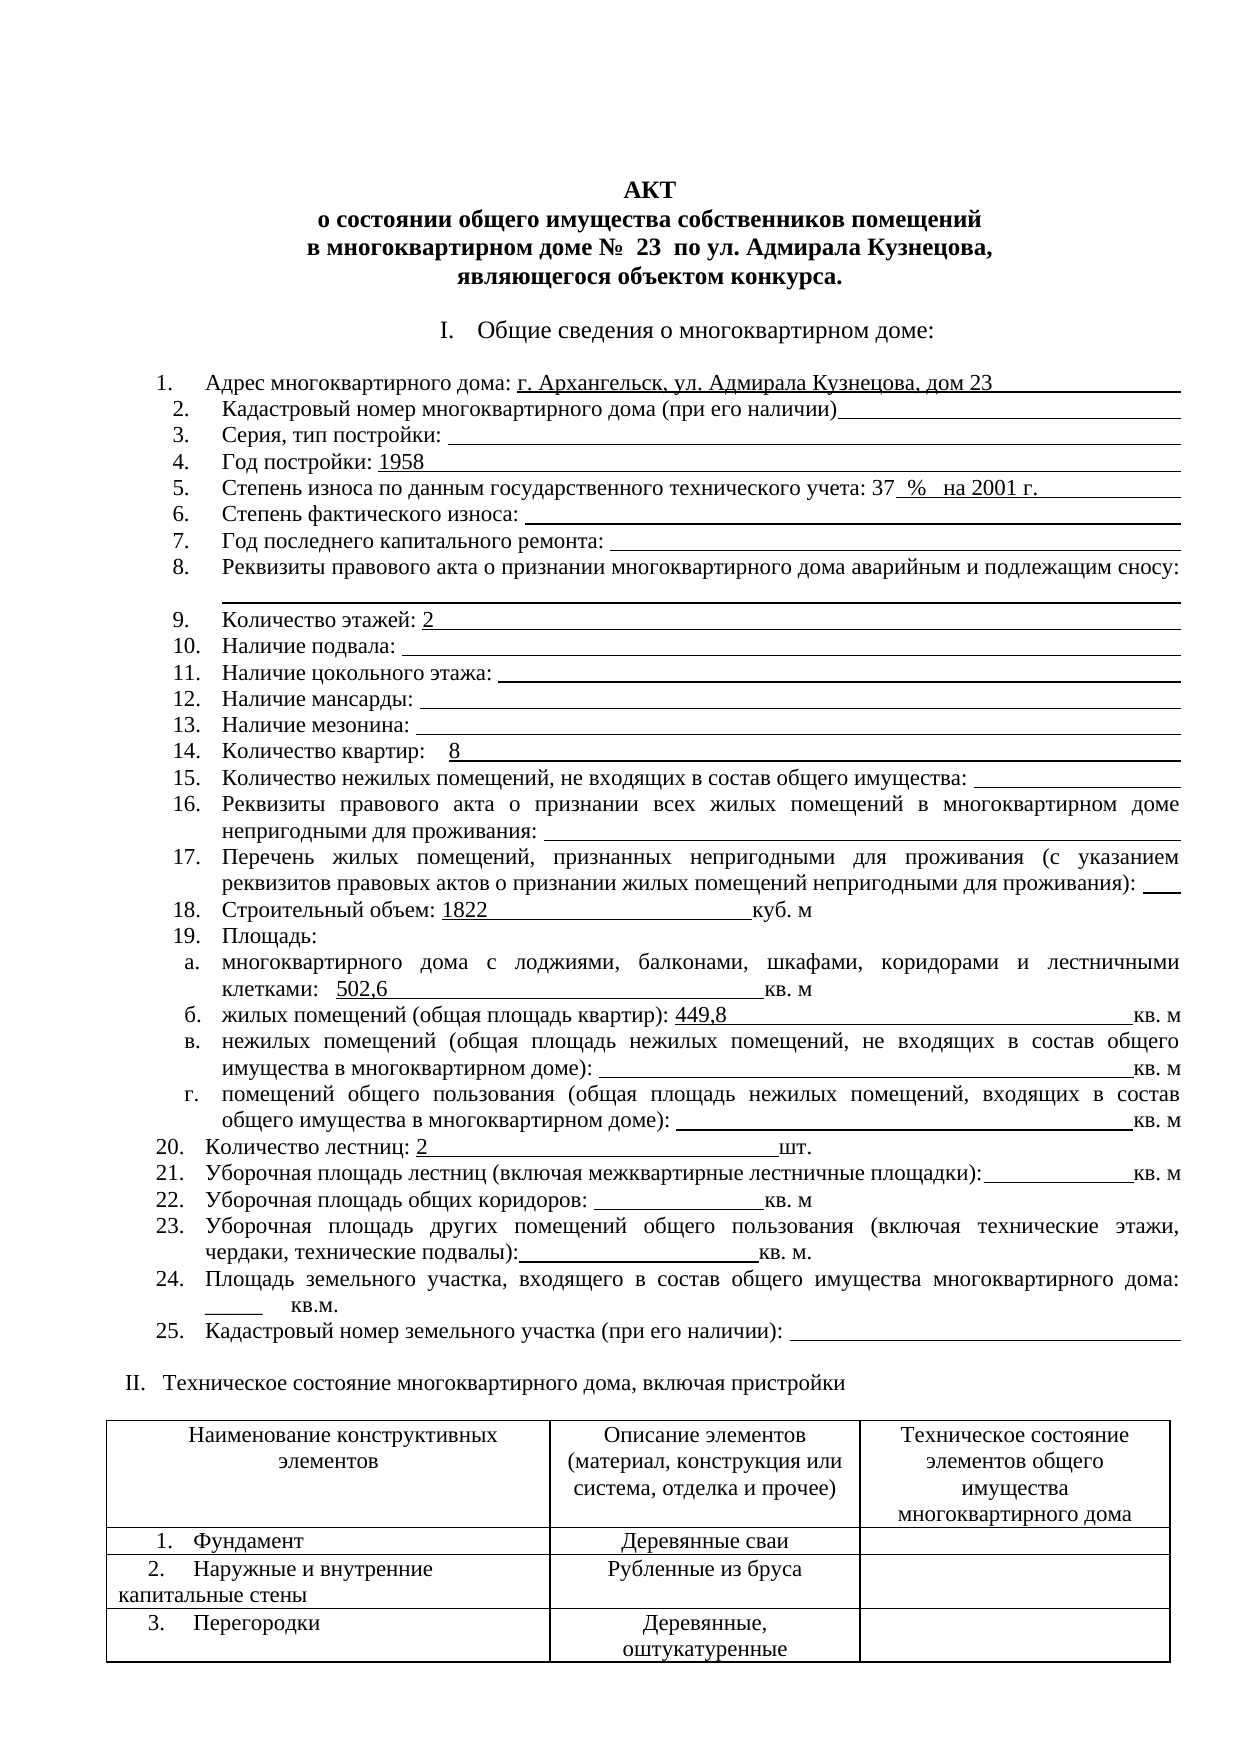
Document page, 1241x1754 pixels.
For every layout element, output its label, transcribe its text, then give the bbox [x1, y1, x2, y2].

list Количество этажей: 2 [172, 606, 1181, 632]
list Серия, тип постройки: [172, 421, 1181, 448]
list Площадь земельного участка, входящего в состав общего имущества многоквартирного дома: _____ кв.м. [156, 1265, 1181, 1317]
table_cell Деревянные сваи [551, 1528, 859, 1554]
list помещений общего пользования (общая площадь нежилых помещений, входящих в состав общего имущества в многоквартирном доме): кв. м [184, 1080, 1181, 1133]
text о состоянии общего имущества собственников помещений [118, 204, 1181, 232]
list Строительный объем: 1822 куб. м [172, 896, 1181, 922]
list Реквизиты правового акта о признании всех жилых помещений в многоквартирном доме непригодными для проживания: [172, 790, 1181, 843]
list Адрес многоквартирного дома: г. Архангельск, ул. Адмирала Кузнецова, дом 23 [156, 369, 1181, 395]
table_header Наименование конструктивных элементов [107, 1421, 549, 1527]
list Наличие подвала: [172, 632, 1181, 658]
list Количество квартир: 8 [172, 738, 1181, 764]
list Степень износа по данным государственного технического учета: 37 % на 2001 г. [172, 474, 1181, 500]
table_cell [861, 1555, 1169, 1608]
list Кадастровый номер многоквартирного дома (при его наличии) [172, 395, 1181, 421]
list Реквизиты правового акта о признании многоквартирного дома аварийным и подлежащим сносу: [172, 553, 1181, 606]
list Год последнего капитального ремонта: [172, 527, 1181, 553]
text являющегося объектом конкурса. [118, 261, 1181, 290]
list Уборочная площадь других помещений общего пользования (включая технические этажи, чердаки, технические подвалы): кв. м. [156, 1212, 1181, 1265]
table_cell [861, 1609, 1169, 1661]
list Количество нежилых помещений, не входящих в состав общего имущества: [172, 764, 1181, 790]
list Наличие мансарды: [172, 685, 1181, 711]
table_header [861, 1421, 1169, 1527]
list Количество лестниц: 2 шт. [156, 1133, 1181, 1159]
list Кадастровый номер земельного участка (при его наличии): [156, 1317, 1181, 1344]
table_cell Наружные и внутренние капитальные стены [107, 1555, 549, 1608]
list нежилых помещений (общая площадь нежилых помещений, не входящих в состав общего имущества в многоквартирном доме): кв. м [184, 1027, 1181, 1080]
table_cell Перегородки [107, 1609, 549, 1661]
table_cell Деревянные, оштукатуренные [551, 1609, 859, 1661]
list Общие сведения о многоквартирном доме: [193, 315, 1181, 344]
table_cell Фундамент [107, 1528, 549, 1554]
list Наличие цокольного этажа: [172, 658, 1181, 685]
list жилых помещений (общая площадь квартир): 449,8 кв. м [184, 1001, 1181, 1027]
list Уборочная площадь общих коридоров: кв. м [156, 1186, 1181, 1212]
list Техническое состояние многоквартирного дома, включая пристройки [125, 1369, 1181, 1395]
list Уборочная площадь лестниц (включая межквартирные лестничные площадки): кв. м [156, 1159, 1181, 1186]
list Степень фактического износа: [172, 500, 1181, 527]
table_cell Рубленные из бруса [551, 1555, 859, 1608]
list Год постройки: 1958 [172, 448, 1181, 474]
list Перечень жилых помещений, признанных непригодными для проживания (с указанием реквизитов правовых актов о признании жилых помещений непригодными для проживания): [172, 843, 1181, 896]
list Площадь: [172, 922, 1181, 948]
list Наличие мезонина: [172, 711, 1181, 738]
list многоквартирного дома с лоджиями, балконами, шкафами, коридорами и лестничными клетками: 502,6 кв. м [184, 948, 1181, 1001]
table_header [551, 1421, 859, 1527]
text в многоквартирном доме № 23 по ул. Адмирала Кузнецова, [118, 232, 1181, 261]
table_cell [861, 1528, 1169, 1554]
text АКТ [118, 175, 1181, 204]
